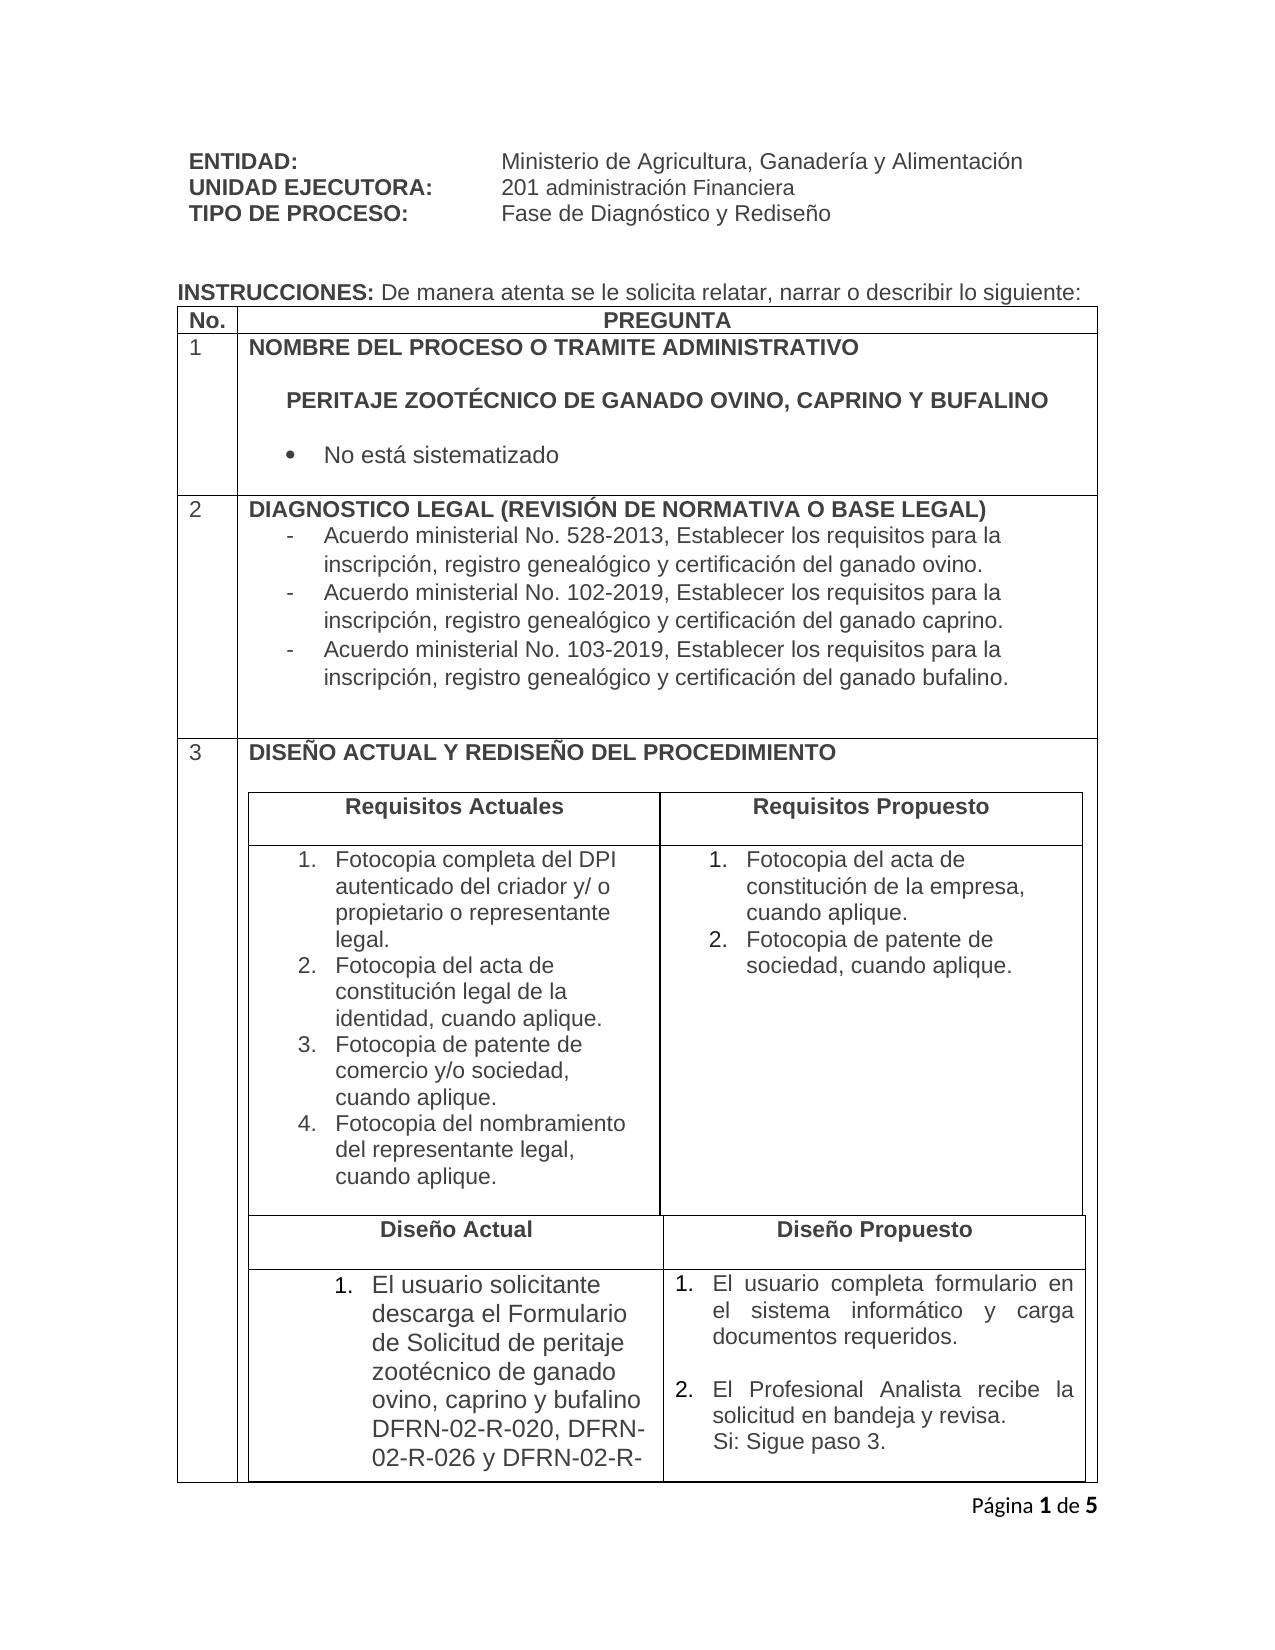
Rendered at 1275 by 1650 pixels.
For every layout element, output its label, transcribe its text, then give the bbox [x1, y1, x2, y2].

table_cell TIPO DE PROCESO: [177, 200, 490, 227]
table_cell NOMBRE DEL PROCESO O TRAMITE ADMINISTRATIVO PERITAJE ZOOTÉCNICO DE GANADO OVINO, CAPRINO Y BUFALINO No está sistematizado [238, 334, 1097, 495]
text INSTRUCCIONES: De manera atenta se le solicita relatar, narrar o describir lo siguiente: [177, 279, 1098, 306]
table_cell Fase de Diagnóstico y Rediseño [490, 200, 1079, 227]
table_cell 1 [178, 334, 237, 495]
table_header ENTIDAD: [177, 148, 490, 174]
table_header PREGUNTA [238, 307, 1097, 333]
table_cell 201 administración Financiera [490, 174, 1079, 200]
table_cell UNIDAD EJECUTORA: [177, 174, 490, 200]
table_header No. [178, 307, 237, 333]
table_cell DIAGNOSTICO LEGAL (REVISIÓN DE NORMATIVA O BASE LEGAL) Acuerdo ministerial No. 528-2013, Establecer los requisitos para la inscripción, registro genealógico y certificación del ganado ovino. Acuerdo ministerial No. 102-2019, Establecer los requisitos para la inscripción, registro genealógico y certificación del ganado caprino. Acuerdo ministerial No. 103-2019, Establecer los requisitos para la inscripción, registro genealógico y certificación del ganado bufalino. [238, 496, 1097, 738]
table_header Ministerio de Agricultura, Ganadería y Alimentación [490, 148, 1079, 174]
table_cell 3 [178, 739, 237, 1482]
table_cell 2 [178, 496, 237, 738]
